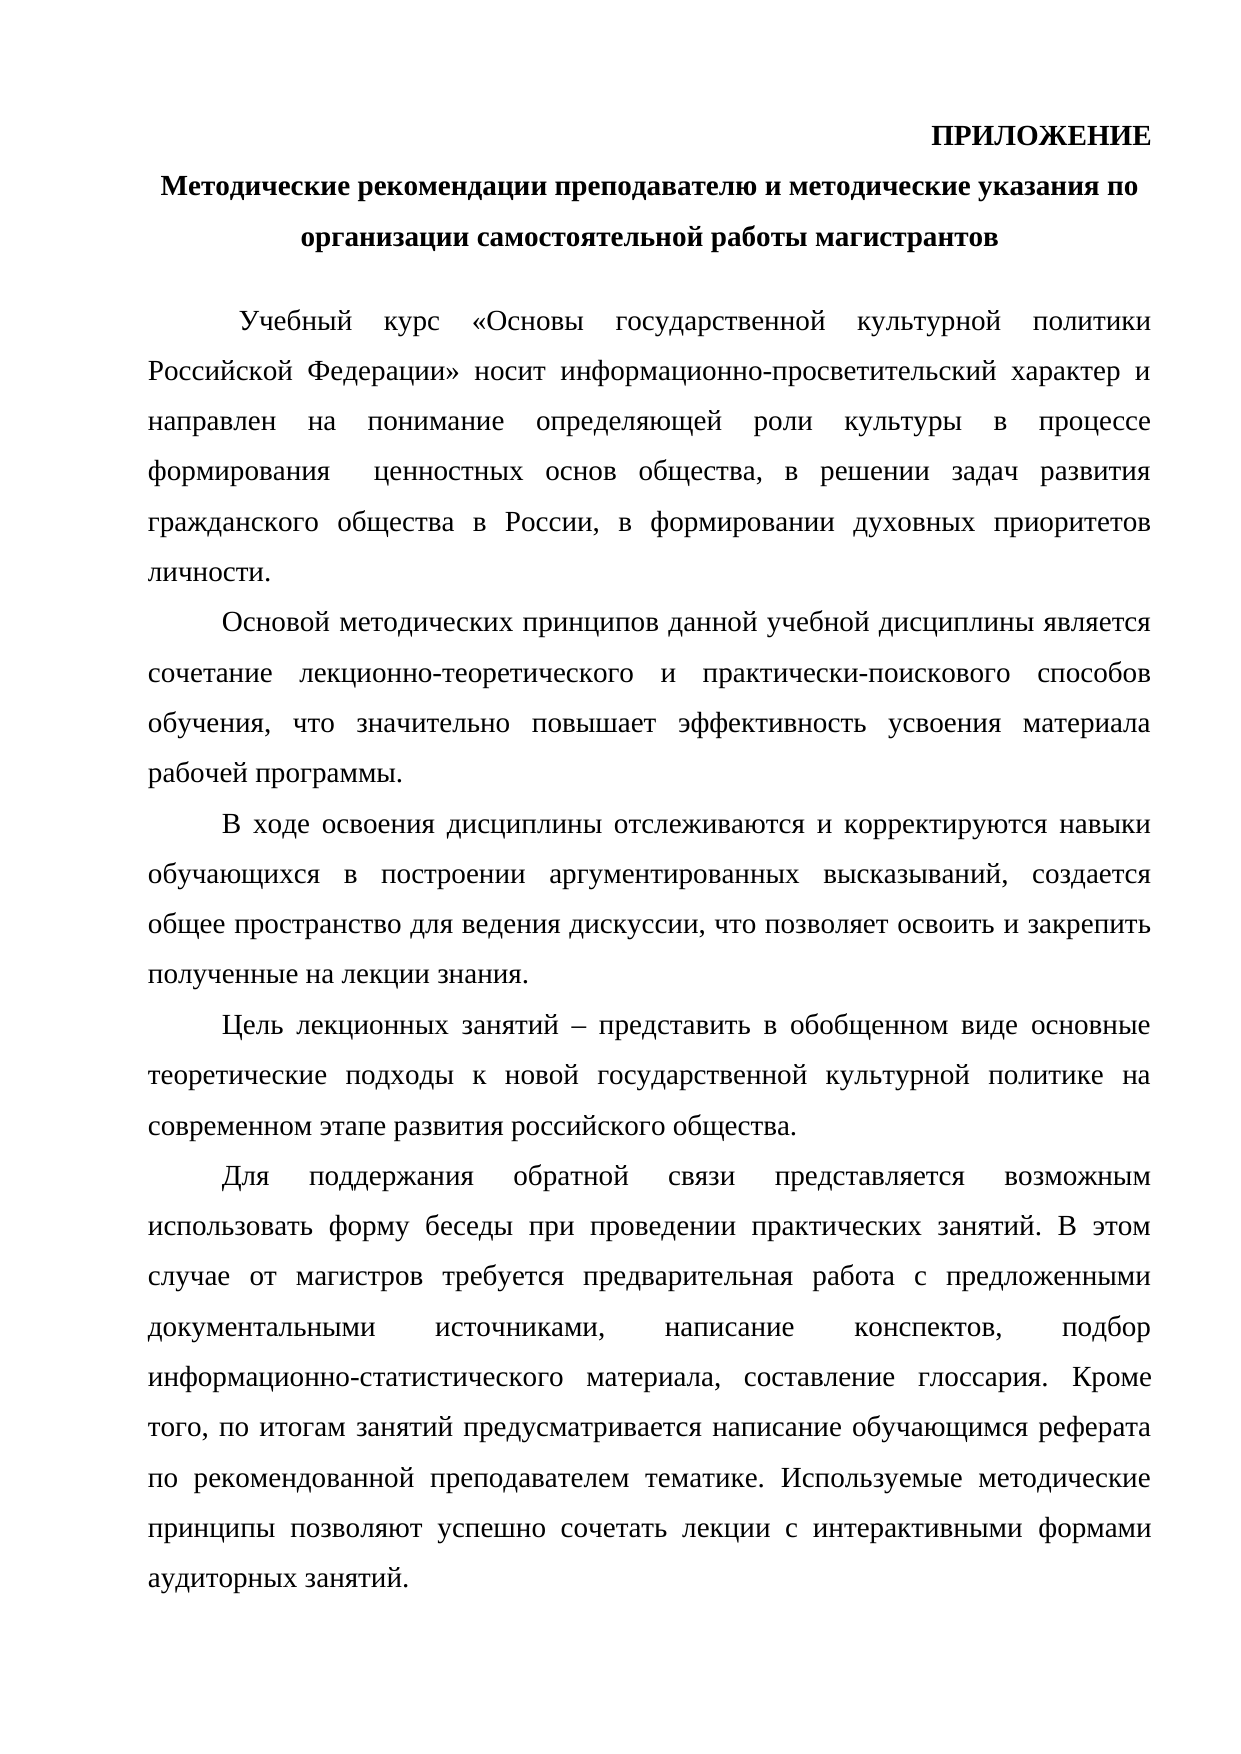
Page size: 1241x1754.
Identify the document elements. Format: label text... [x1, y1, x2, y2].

text ПРИЛОЖЕНИЕ [148, 118, 1152, 152]
text Методические рекомендации преподавателю и методические указания по организации самостоятельной работы магистрантов [148, 168, 1152, 252]
text Основой методических принципов данной учебной дисциплины является сочетание лекционно-теоретического и практически-поискового способов обучения, что значительно повышает эффективность усвоения материала рабочей программы. [148, 604, 1152, 789]
text Учебный курс «Основы государственной культурной политики Российской Федерации» носит информационно-просветительский характер и направлен на понимание определяющей роли культуры в процессе формирования ценностных основ общества, в решении задач развития гражданского общества в России, в формировании духовных приоритетов личности. [148, 303, 1152, 588]
text В ходе освоения дисциплины отслеживаются и корректируются навыки обучающихся в построении аргументированных высказываний, создается общее пространство для ведения дискуссии, что позволяет освоить и закрепить полученные на лекции знания. [148, 806, 1152, 990]
text Цель лекционных занятий – представить в обобщенном виде основные теоретические подходы к новой государственной культурной политике на современном этапе развития российского общества. [148, 1007, 1152, 1141]
text Для поддержания обратной связи представляется возможным использовать форму беседы при проведении практических занятий. В этом случае от магистров требуется предварительная работа с предложенными документальными источниками, написание конспектов, подбор информационно-статистического материала, составление глоссария. Кроме того, по итогам занятий предусматривается написание обучающимся реферата по рекомендованной преподавателем тематике. Используемые методические принципы позволяют успешно сочетать лекции с интерактивными формами аудиторных занятий. [148, 1158, 1152, 1594]
